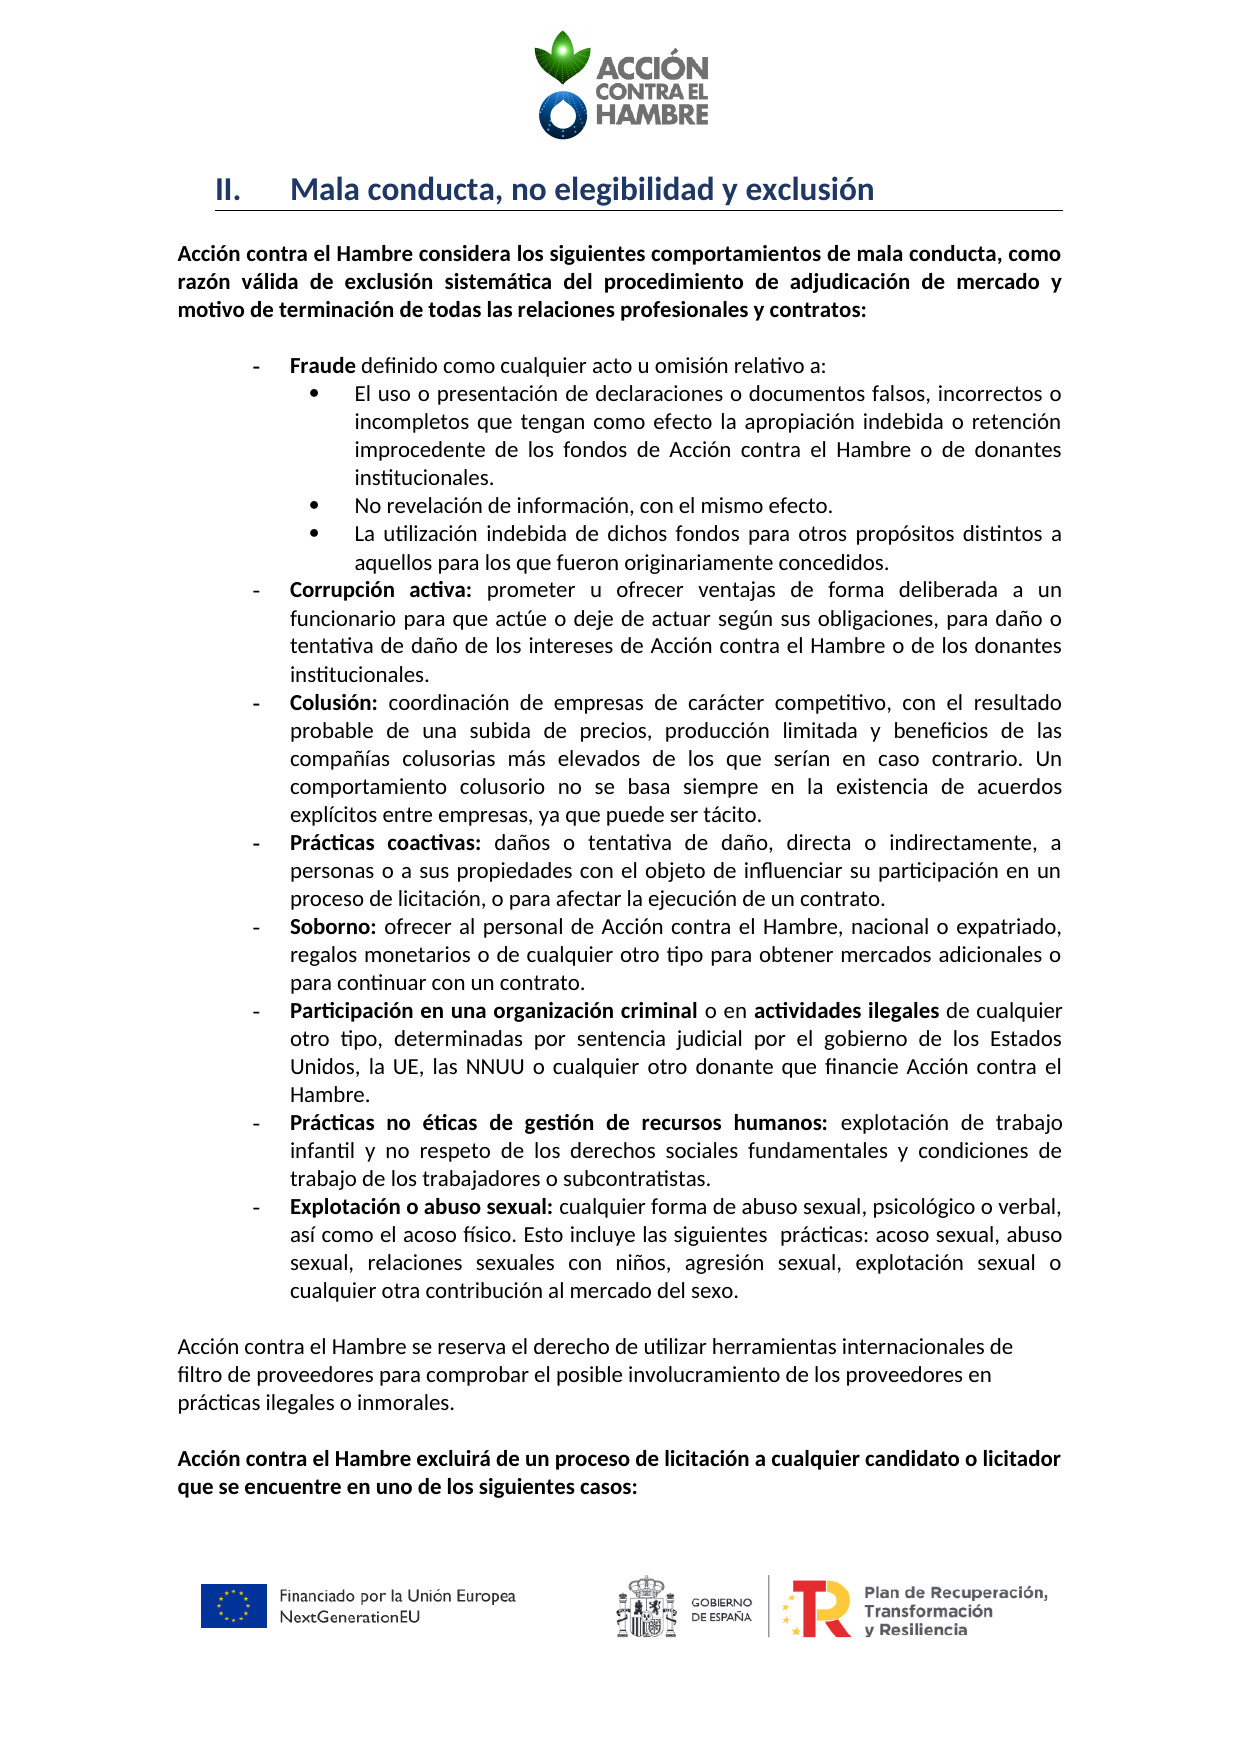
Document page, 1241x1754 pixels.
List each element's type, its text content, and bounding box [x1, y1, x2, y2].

list La utilización indebida de dichos fondos para otros propósitos distintos a aquellos para los que fueron originariamente concedidos. [310, 519, 1063, 576]
list Prácticas no éticas de gestión de recursos humanos: explotación de trabajo infantil y no respeto de los derechos sociales fundamentales y condiciones de trabajo de los trabajadores o subcontratistas. [252, 1108, 1063, 1192]
picture [532, 27, 708, 141]
list El uso o presentación de declaraciones o documentos falsos, incorrectos o incompletos que tengan como efecto la apropiación indebida o retención improcedente de los fondos de Acción contra el Hambre o de donantes institucionales. [310, 379, 1063, 492]
subtitle Mala conducta, no elegibilidad y exclusión [215, 167, 1063, 210]
list Prácticas coactivas: daños o tentativa de daño, directa o indirectamente, a personas o a sus propiedades con el objeto de influenciar su participación en un proceso de licitación, o para afectar la ejecución de un contrato. [252, 828, 1063, 912]
list Participación en una organización criminal o en actividades ilegales de cualquier otro tipo, determinadas por sentencia judicial por el gobierno de los Estados Unidos, la UE, las NNUU o cualquier otro donante que financie Acción contra el Hambre. [252, 996, 1063, 1108]
list No revelación de información, con el mismo efecto. [310, 492, 1063, 519]
text Acción contra el Hambre se reserva el derecho de utilizar herramientas internacionales de filtro de proveedores para comprobar el posible involucramiento de los proveedores en prácticas ilegales o inmorales. [177, 1332, 1063, 1416]
list Colusión: coordinación de empresas de carácter competitivo, con el resultado probable de una subida de precios, producción limitada y beneficios de las compañías colusorias más elevados de los que serían en caso contrario. Un comportamiento colusorio no se basa siempre en la existencia de acuerdos explícitos entre empresas, ya que puede ser tácito. [252, 688, 1063, 828]
list Corrupción activa: prometer u ofrecer ventajas de forma deliberada a un funcionario para que actúe o deje de actuar según sus obligaciones, para daño o tentativa de daño de los intereses de Acción contra el Hambre o de los donantes institucionales. [252, 576, 1063, 688]
list Fraude definido como cualquier acto u omisión relativo a: [252, 351, 1063, 379]
list Explotación o abuso sexual: cualquier forma de abuso sexual, psicológico o verbal, así como el acoso físico. Esto incluye las siguientes prácticas: acoso sexual, abuso sexual, relaciones sexuales con niños, agresión sexual, explotación sexual o cualquier otra contribución al mercado del sexo. [252, 1192, 1063, 1304]
picture [177, 1561, 1063, 1649]
list Soborno: ofrecer al personal de Acción contra el Hambre, nacional o expatriado, regalos monetarios o de cualquier otro tipo para obtener mercados adicionales o para continuar con un contrato. [252, 912, 1063, 996]
text Acción contra el Hambre excluirá de un proceso de licitación a cualquier candidato o licitador que se encuentre en uno de los siguientes casos: [177, 1444, 1063, 1500]
text Acción contra el Hambre considera los siguientes comportamientos de mala conducta, como razón válida de exclusión sistemática del procedimiento de adjudicación de mercado y motivo de terminación de todas las relaciones profesionales y contratos: [177, 239, 1063, 323]
